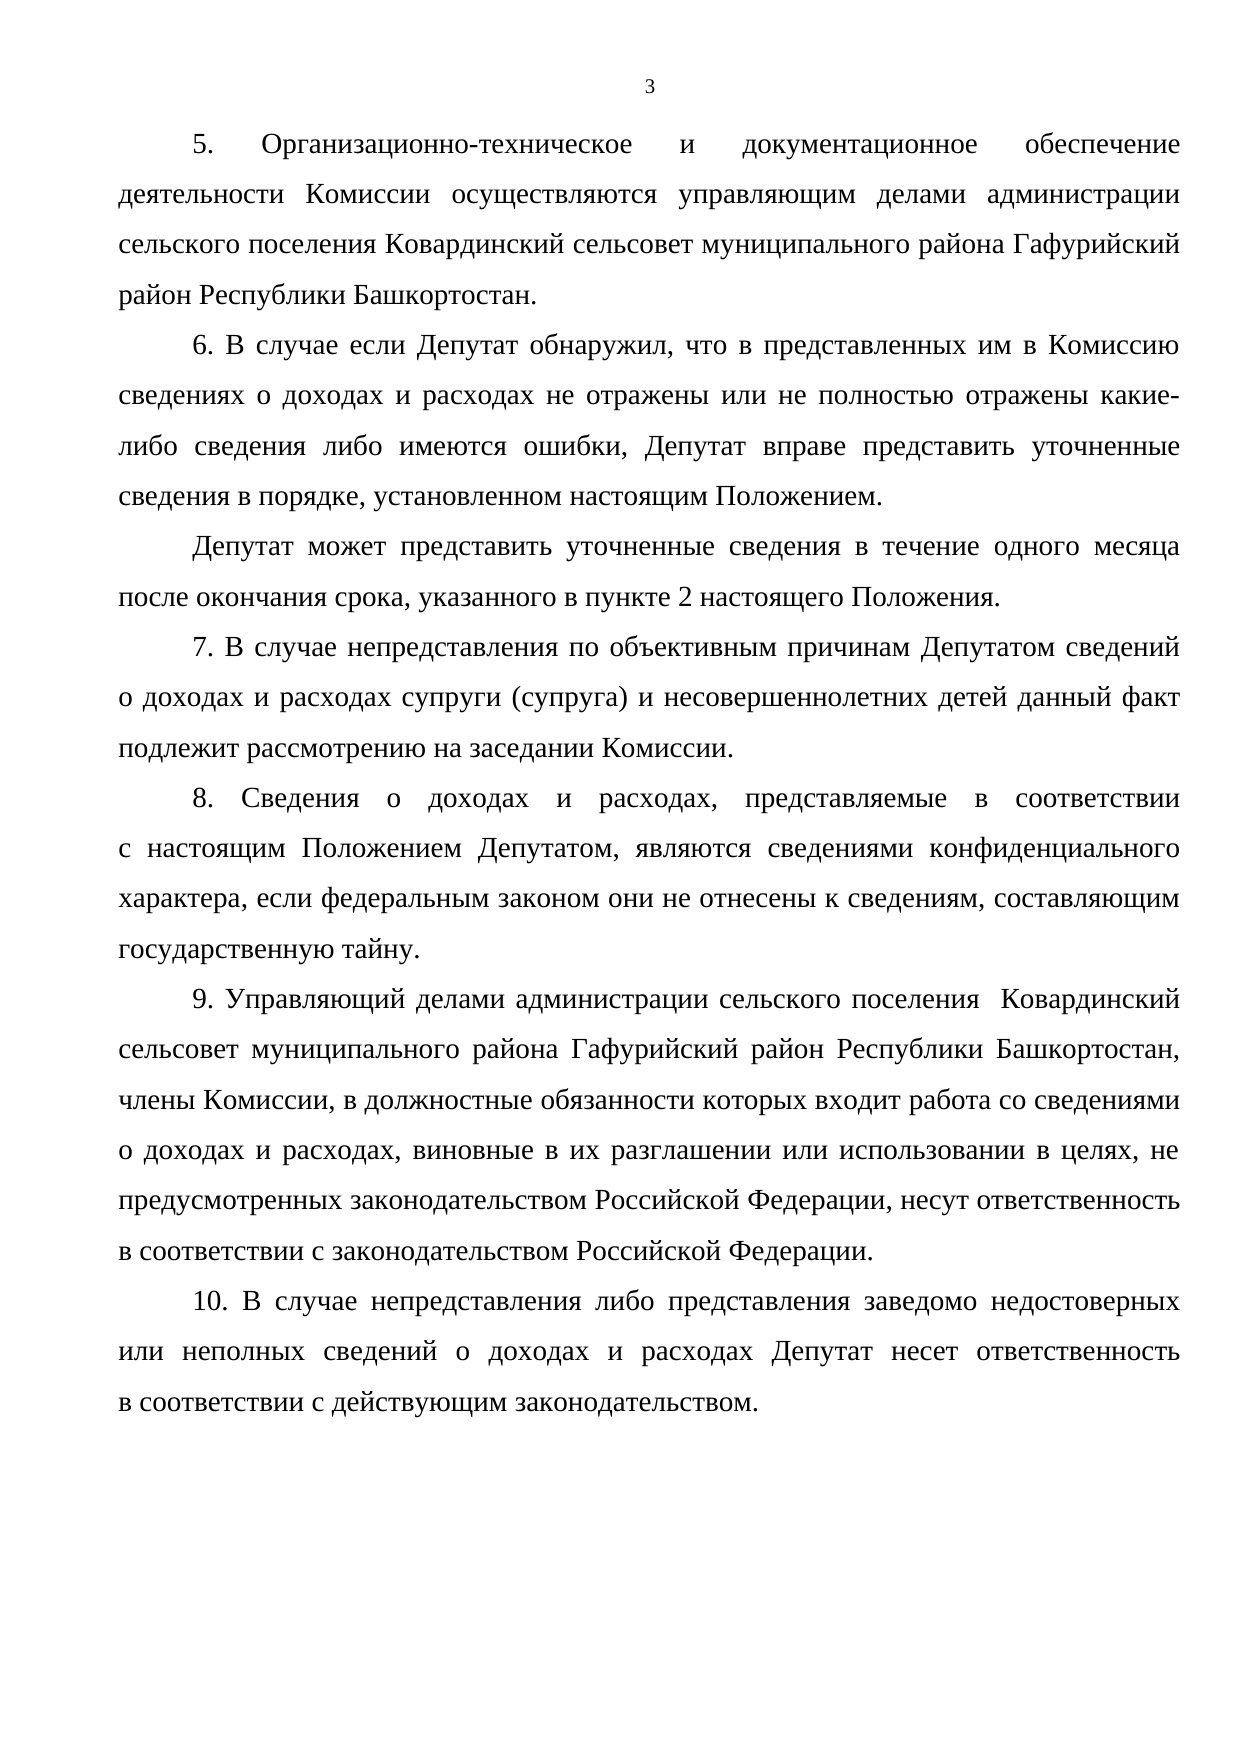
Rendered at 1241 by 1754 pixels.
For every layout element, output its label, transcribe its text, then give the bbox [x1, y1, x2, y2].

text 8. Сведения о доходах и расходах, представляемые в соответствии с настоящим Положением Депутатом, являются сведениями конфиденциального характера, если федеральным законом они не отнесены к сведениям, составляющим государственную тайну. [118, 780, 1181, 964]
text Депутат может представить уточненные сведения в течение одного месяца после окончания срока, указанного в пункте 2 настоящего Положения. [118, 528, 1181, 612]
text 7. В случае непредставления по объективным причинам Депутатом сведений о доходах и расходах супруги (супруга) и несовершеннолетних детей данный факт подлежит рассмотрению на заседании Комиссии. [118, 629, 1181, 763]
text 9. Управляющий делами администрации сельского поселения Ковардинский сельсовет муниципального района Гафурийский район Республики Башкортостан, члены Комиссии, в должностные обязанности которых входит работа со сведениями о доходах и расходах, виновные в их разглашении или использовании в целях, не предусмотренных законодательством Российской Федерации, несут ответственность в соответствии с законодательством Российской Федерации. [118, 981, 1181, 1266]
text 5. Организационно-техническое и документационное обеспечение деятельности Комиссии осуществляются управляющим делами администрации сельского поселения Ковардинский сельсовет муниципального района Гафурийский район Республики Башкортостан. [118, 126, 1181, 310]
text 6. В случае если Депутат обнаружил, что в представленных им в Комиссию сведениях о доходах и расходах не отражены или не полностью отражены какие-либо сведения либо имеются ошибки, Депутат вправе представить уточненные сведения в порядке, установленном настоящим Положением. [118, 327, 1181, 512]
text 10. В случае непредставления либо представления заведомо недостоверных или неполных сведений о доходах и расходах Депутат несет ответственность в соответствии с действующим законодательством. [118, 1283, 1181, 1417]
